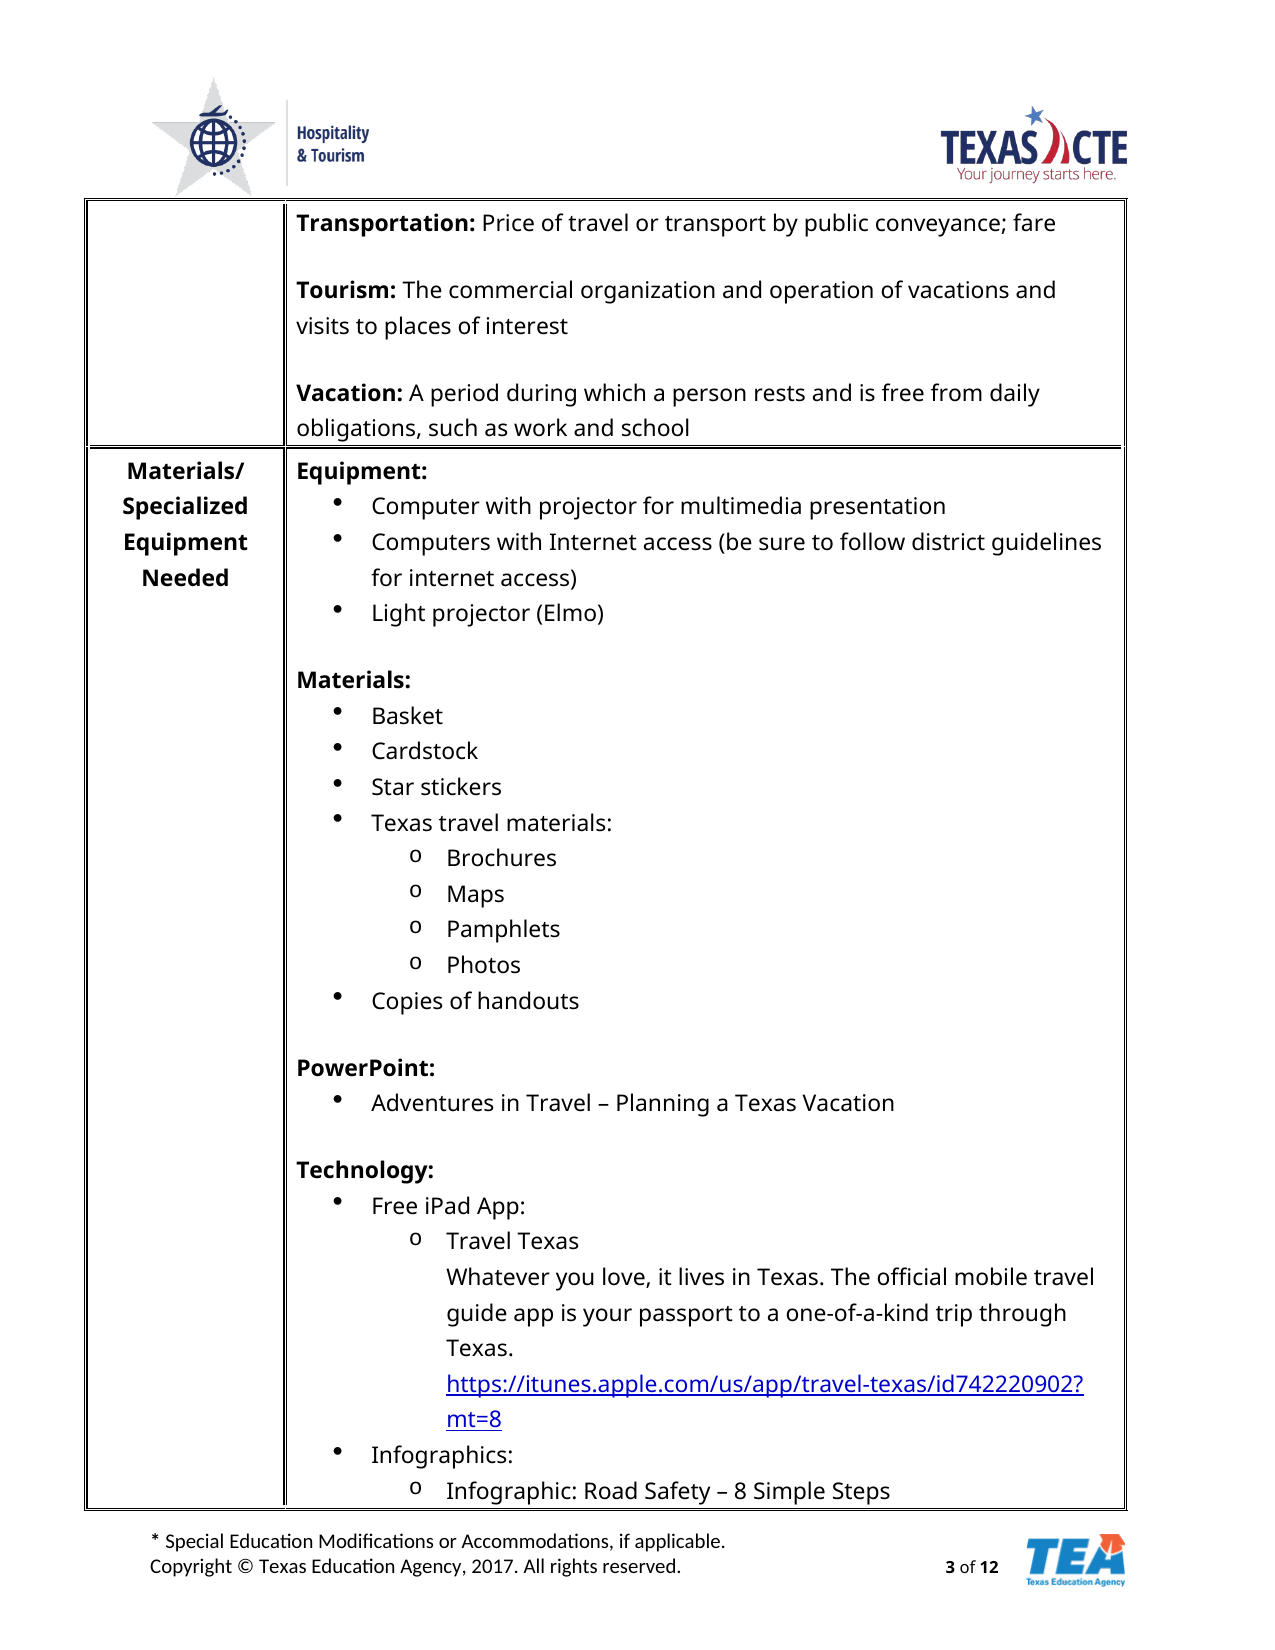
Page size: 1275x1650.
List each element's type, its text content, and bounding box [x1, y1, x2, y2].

picture [921, 95, 1147, 194]
table_cell Word Wall [88, 201, 285, 445]
table_cell Materials/ Specialized Equipment Needed [86, 445, 285, 1507]
picture [1026, 1534, 1125, 1587]
